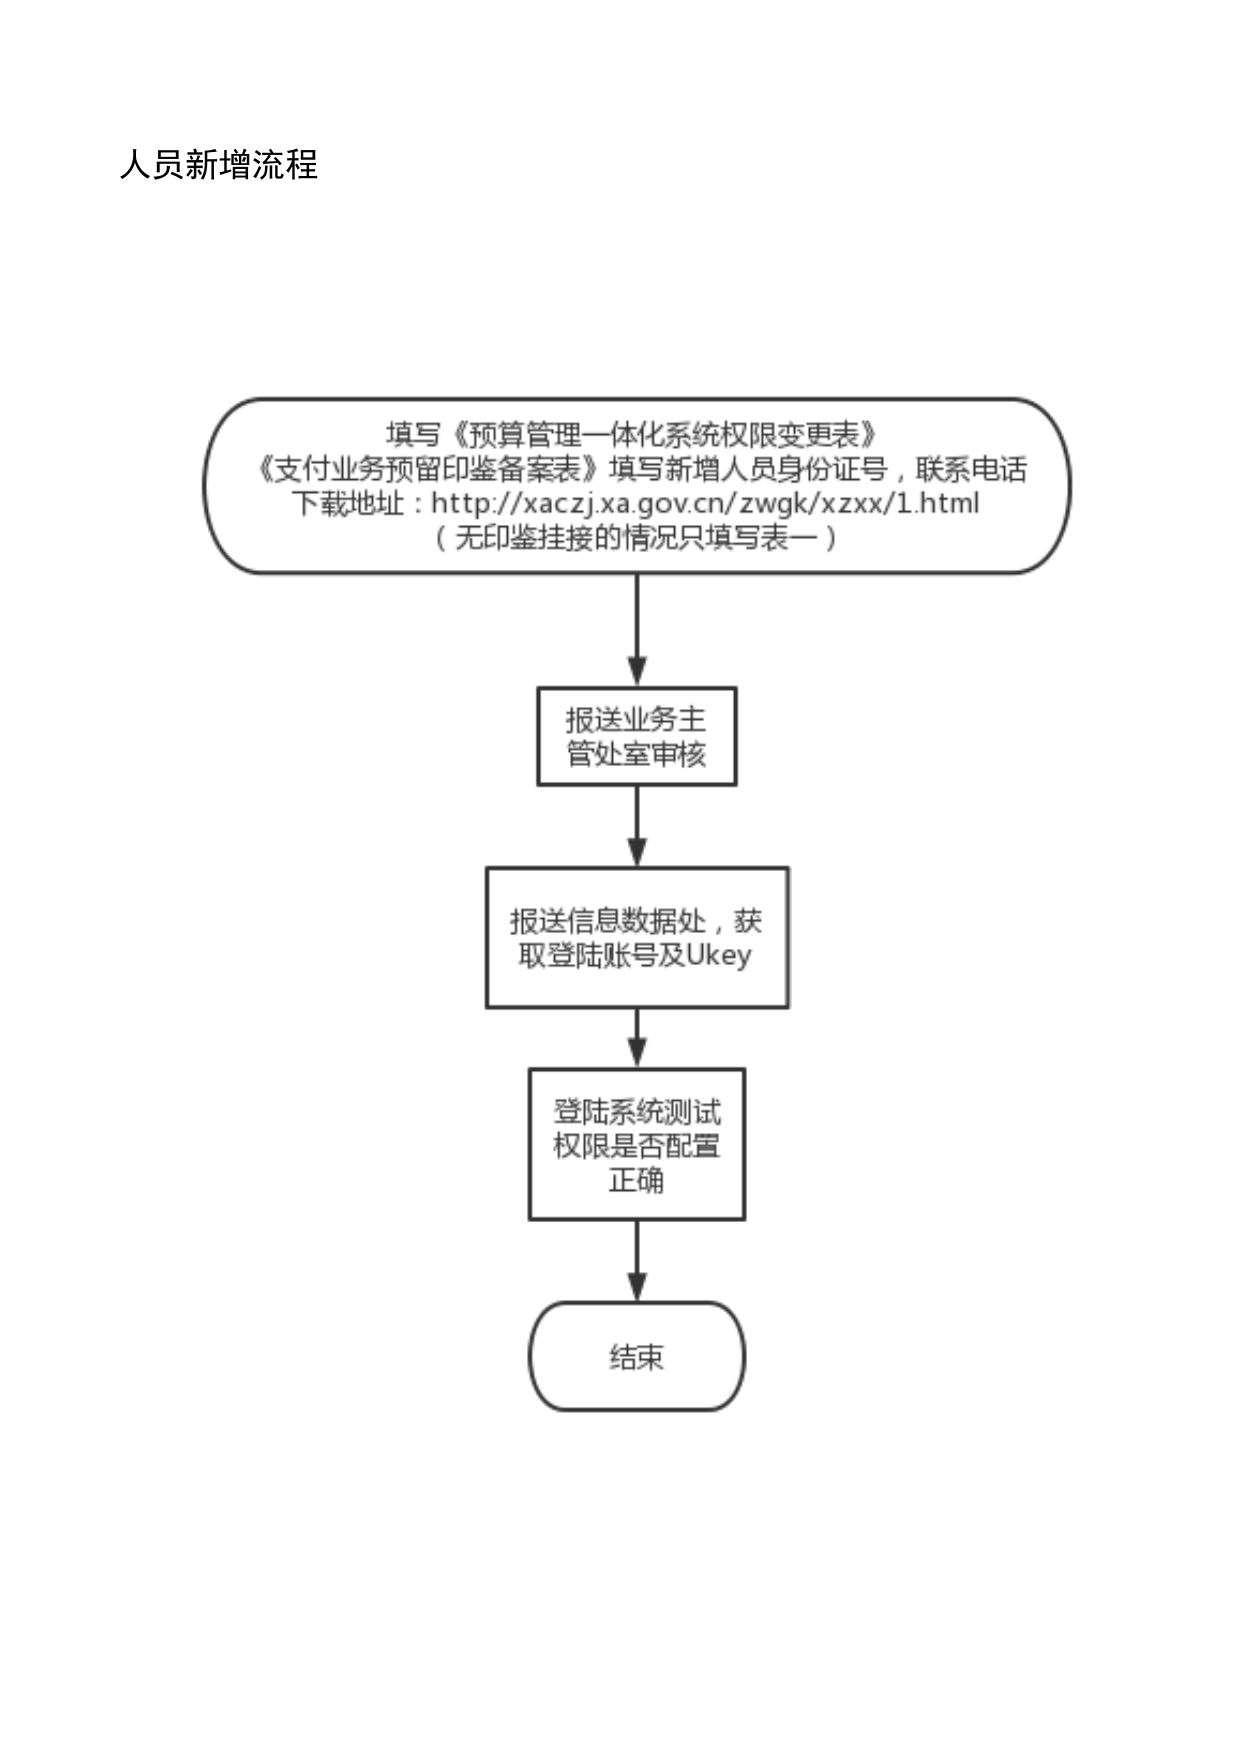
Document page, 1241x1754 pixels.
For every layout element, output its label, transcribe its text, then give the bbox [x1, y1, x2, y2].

text 人员新增流程 [118, 129, 1122, 194]
picture [102, 297, 1138, 1479]
